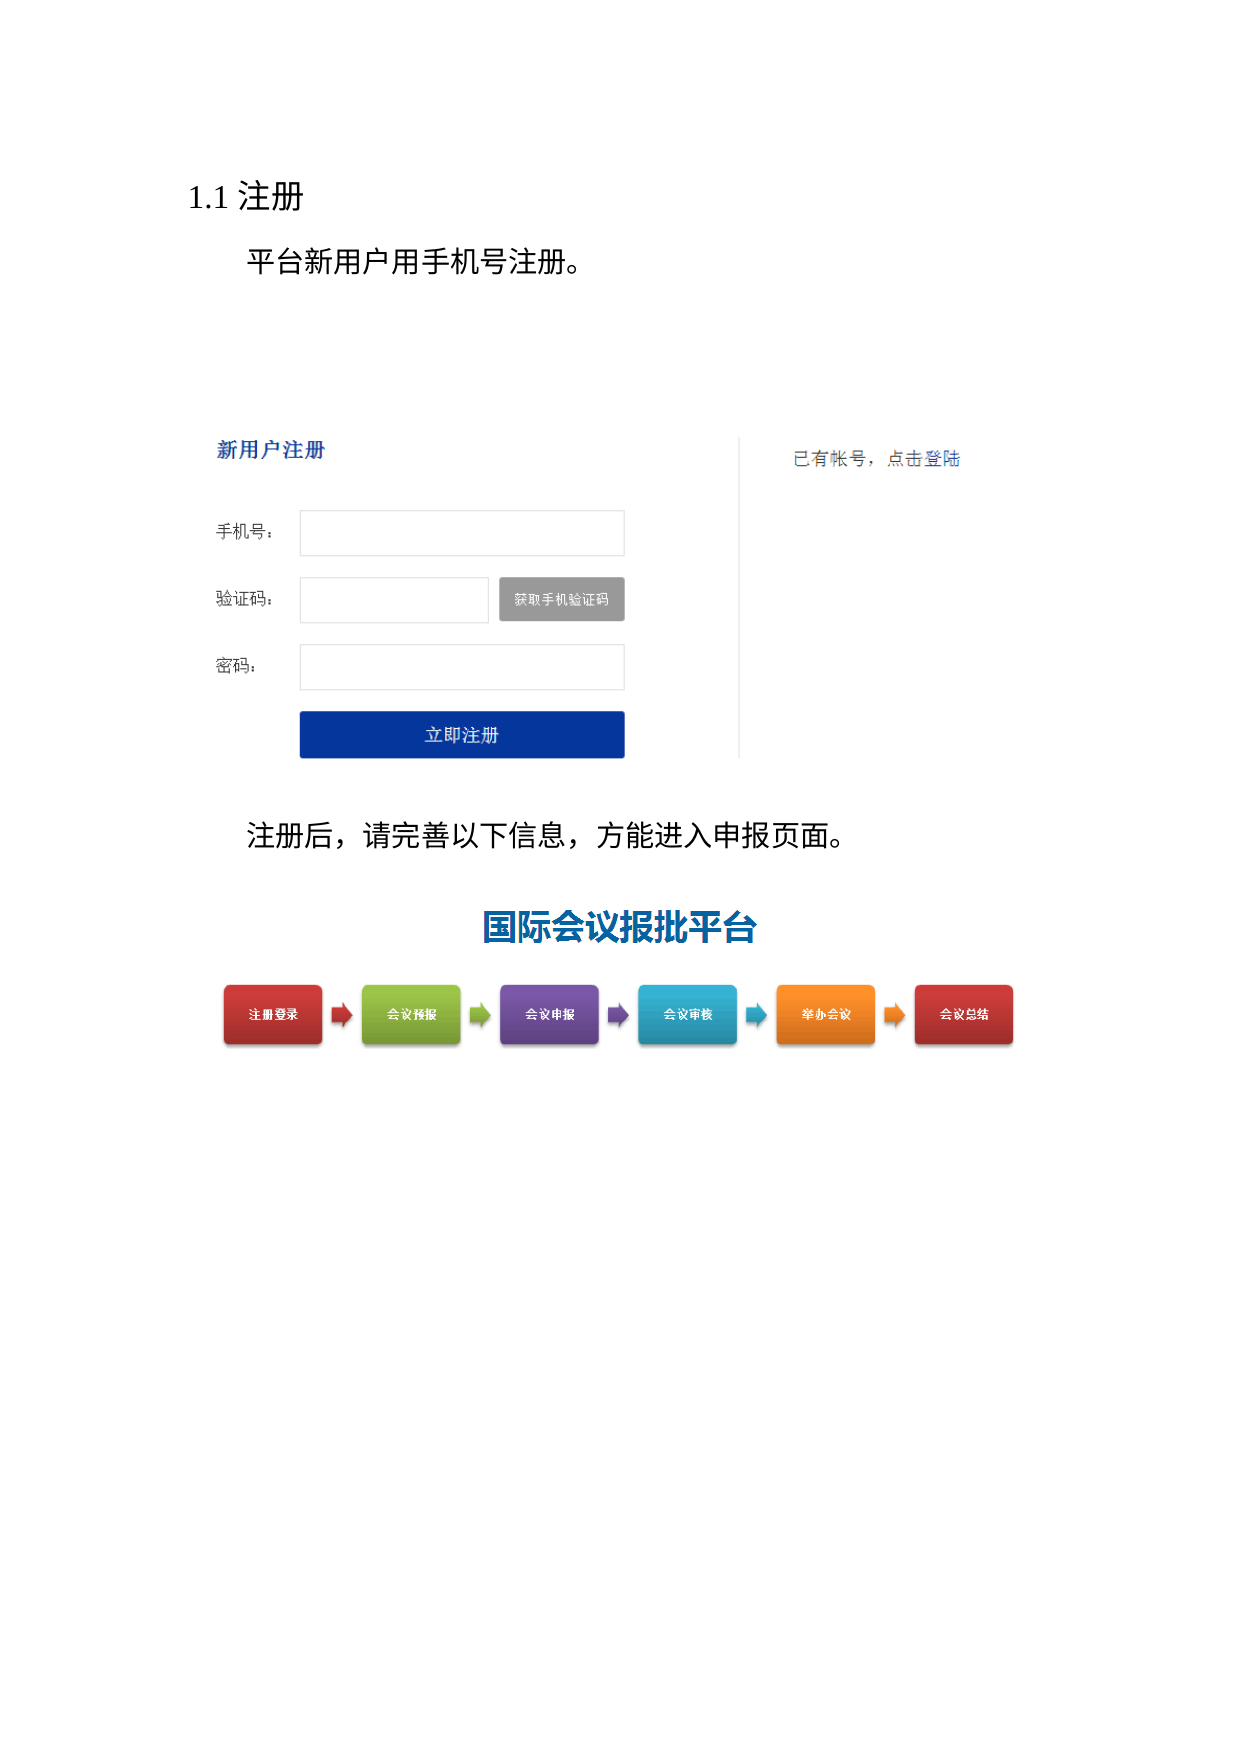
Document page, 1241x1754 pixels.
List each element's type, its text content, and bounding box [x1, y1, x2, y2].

picture [187, 395, 1053, 772]
text 注册后，请完善以下信息，方能进入申报页面。 [187, 802, 1053, 867]
subtitle 1.1 注册 [187, 162, 1053, 227]
text 平台新用户用手机号注册。 [187, 227, 1053, 292]
picture [187, 887, 1053, 1066]
